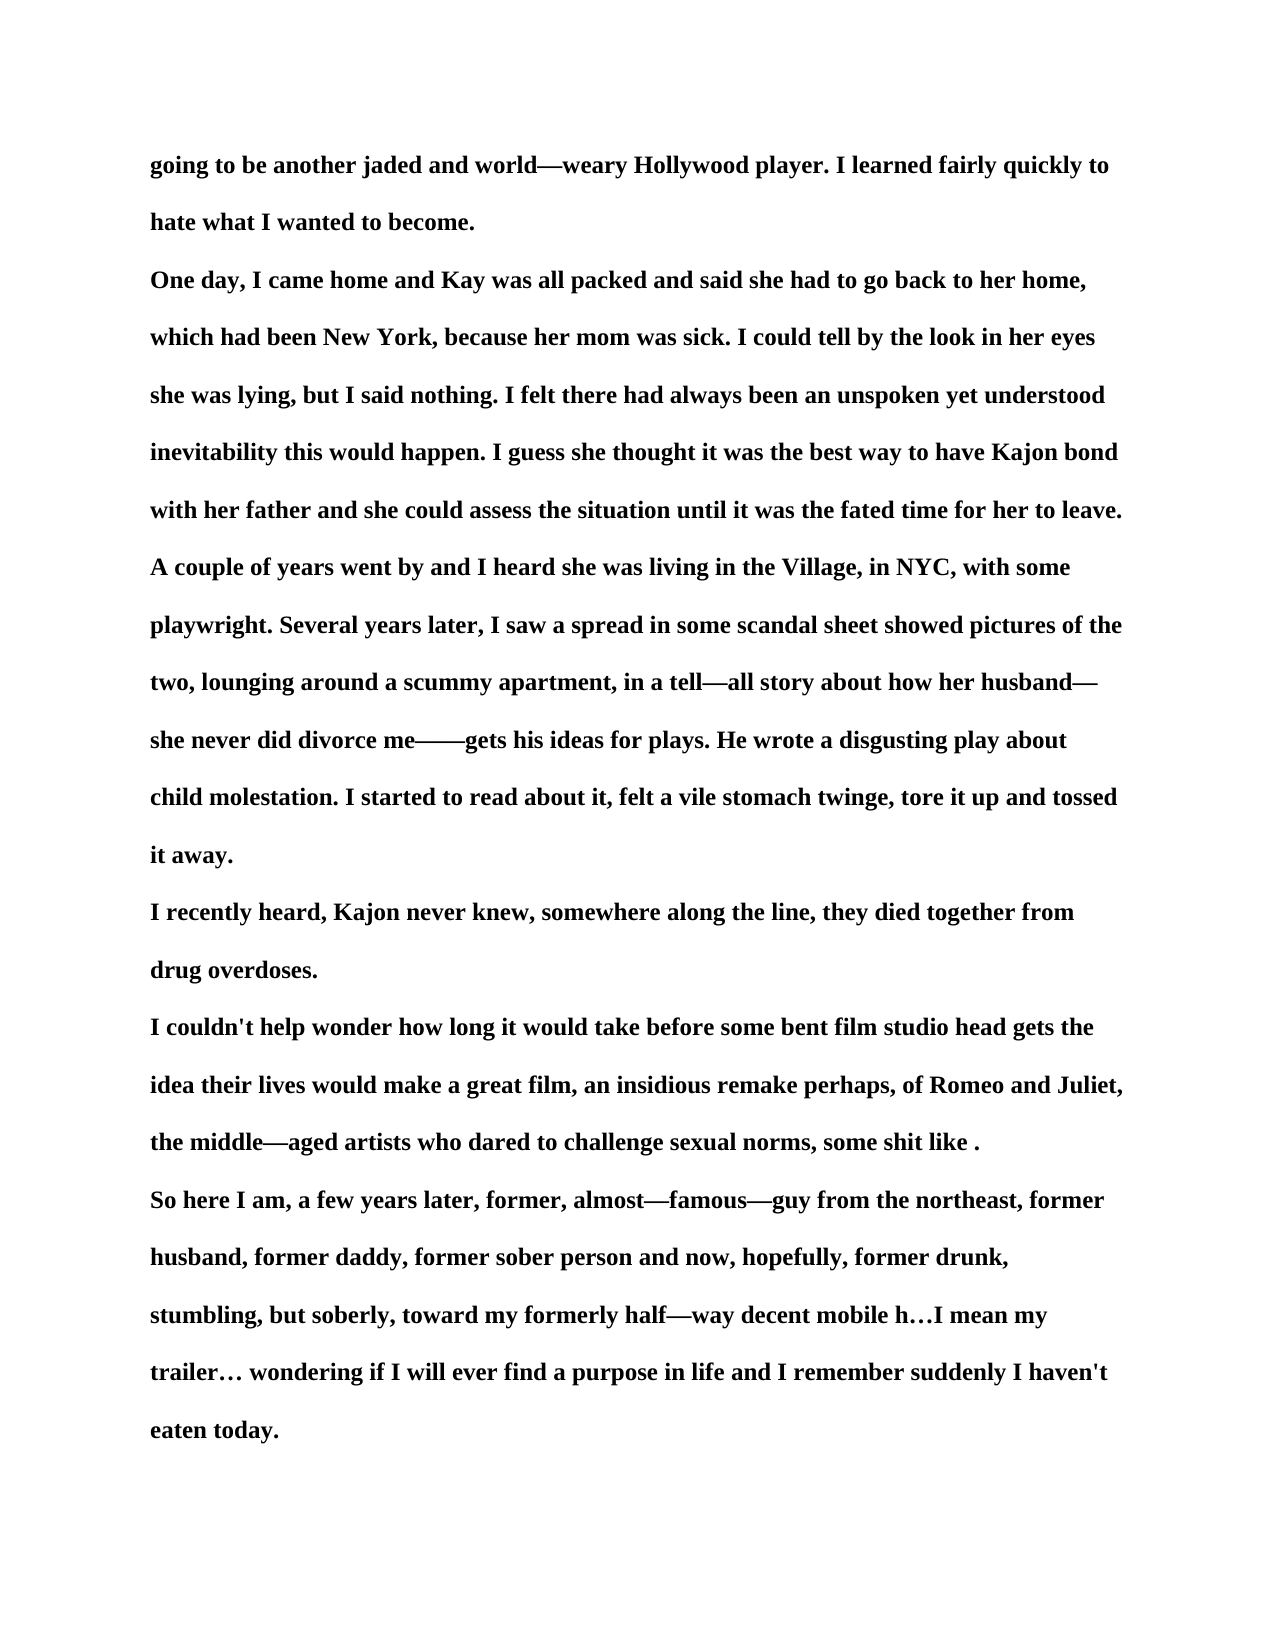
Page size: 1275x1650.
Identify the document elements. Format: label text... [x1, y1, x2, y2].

text So here I am, a few years later, former, almost—famous—guy from the northeast, former husband, former daddy, former sober person and now, hopefully, former drunk, stumbling, but soberly, toward my formerly half—way decent mobile h…I mean my trailer… wondering if I will ever find a purpose in life and I remember suddenly I haven't eaten today. [150, 1185, 1125, 1444]
text I couldn't help wonder how long it would take before some bent film studio head gets the idea their lives would make a great film, an insidious remake perhaps, of Romeo and Juliet, the middle—aged artists who dared to challenge sexual norms, some shit like . [150, 1012, 1125, 1156]
text One day, I came home and Kay was all packed and said she had to go back to her home, which had been New York, because her mom was sick. I could tell by the look in her eyes she was lying, but I said nothing. I felt there had always been an unspoken yet understood inevitability this would happen. I guess she thought it was the best way to have Kajon bond with her father and she could assess the situation until it was the fated time for her to leave. [150, 265, 1125, 524]
text I recently heard, Kajon never knew, somewhere along the line, they died together from drug overdoses. [150, 897, 1125, 984]
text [150, 150, 1125, 236]
text A couple of years went by and I heard she was living in the Village, in NYC, with some playwright. Several years later, I saw a spread in some scandal sheet showed pictures of the two, lounging around a scummy apartment, in a tell—all story about how her husband—she never did divorce me——gets his ideas for plays. He wrote a disgusting play about child molestation. I started to read about it, felt a vile stomach twinge, tore it up and tossed it away. [150, 552, 1125, 869]
